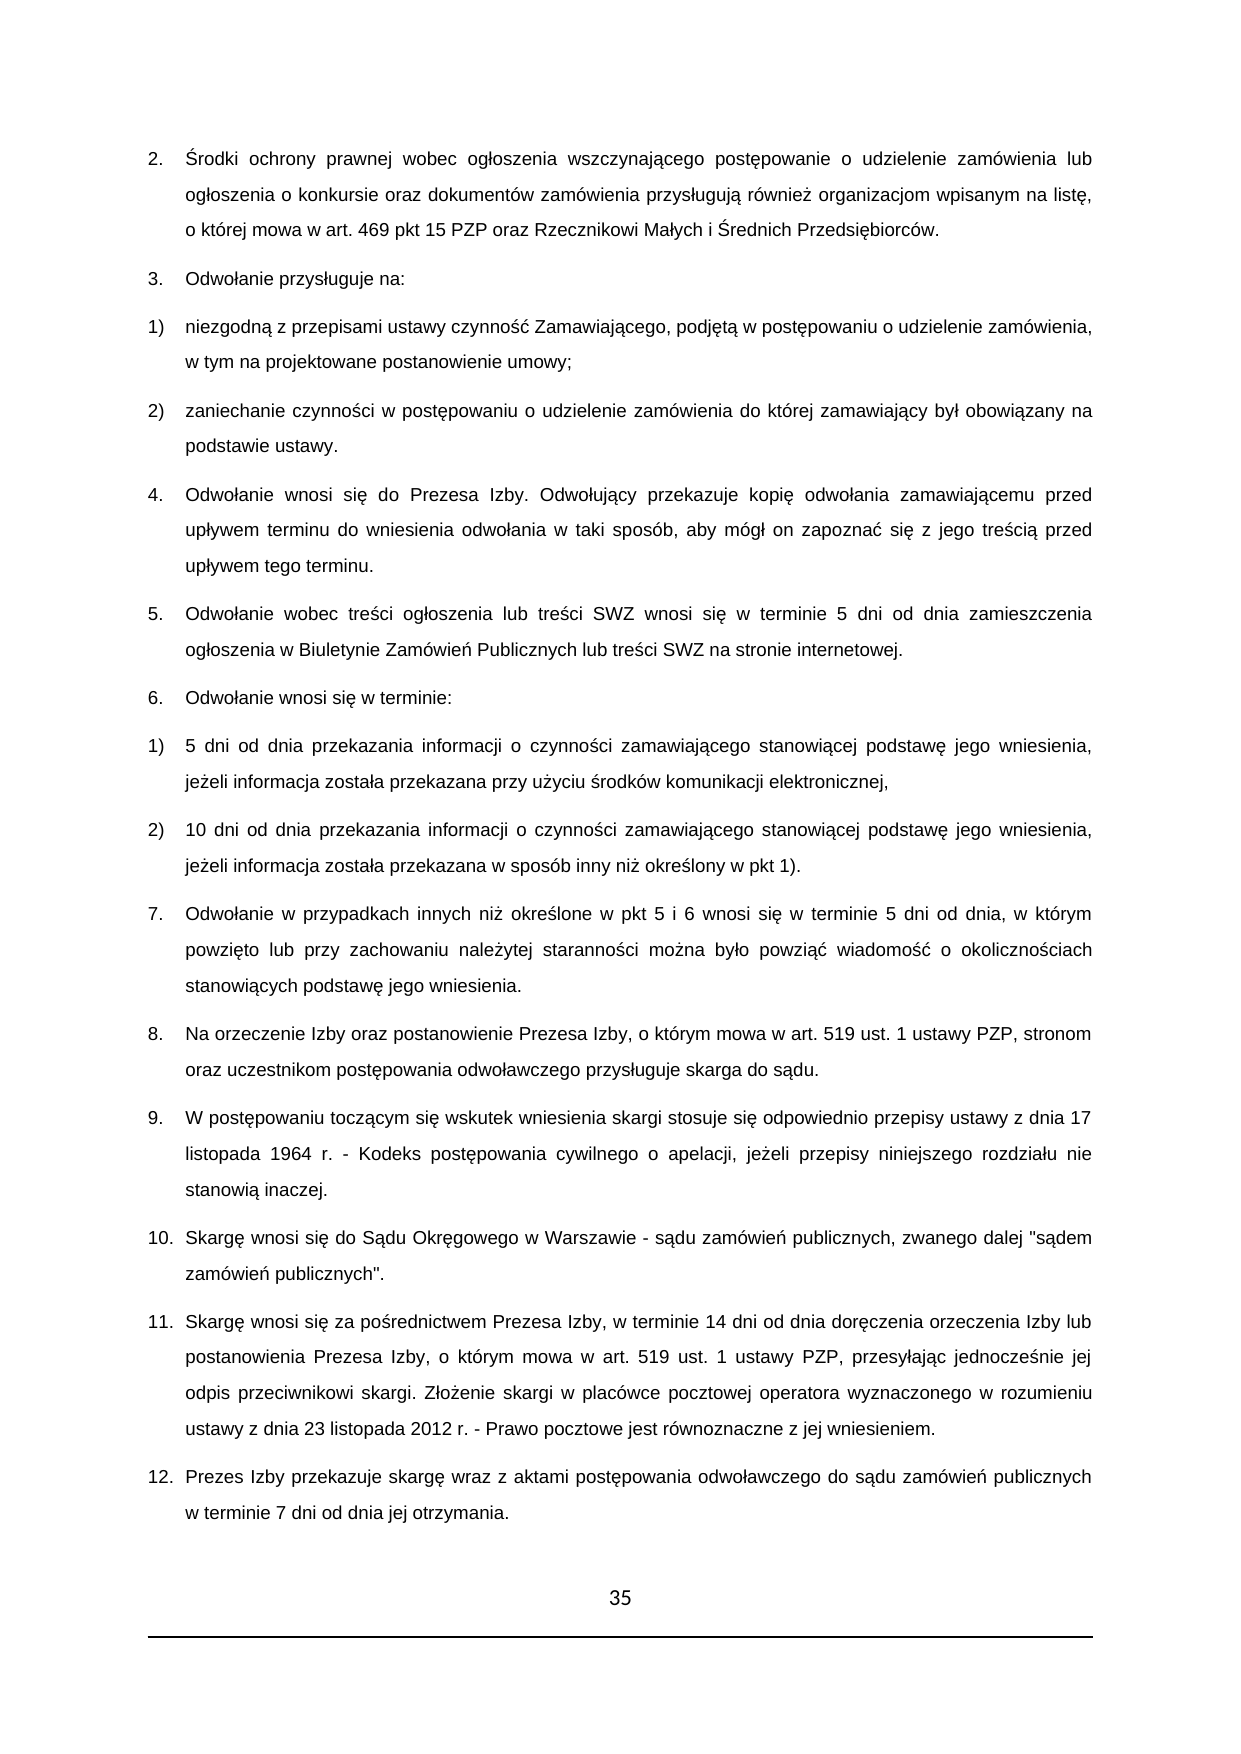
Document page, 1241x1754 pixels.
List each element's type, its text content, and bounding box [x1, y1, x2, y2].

list W postępowaniu toczącym się wskutek wniesienia skargi stosuje się odpowiednio przepisy ustawy z dnia 17 listopada 1964 r. - Kodeks postępowania cywilnego o apelacji, jeżeli przepisy niniejszego rozdziału nie stanowią inaczej. [148, 1107, 1093, 1202]
list Skargę wnosi się do Sądu Okręgowego w Warszawie - sądu zamówień publicznych, zwanego dalej "sądem zamówień publicznych". [148, 1227, 1093, 1286]
list 10 dni od dnia przekazania informacji o czynności zamawiającego stanowiącej podstawę jego wniesienia, jeżeli informacja została przekazana w sposób inny niż określony w pkt 1). [148, 819, 1093, 879]
list Odwołanie wobec treści ogłoszenia lub treści SWZ wnosi się w terminie 5 dni od dnia zamieszczenia ogłoszenia w Biuletynie Zamówień Publicznych lub treści SWZ na stronie internetowej. [148, 603, 1093, 663]
list zaniechanie czynności w postępowaniu o udzielenie zamówienia do której zamawiający był obowiązany na podstawie ustawy. [148, 399, 1093, 459]
list Skargę wnosi się za pośrednictwem Prezesa Izby, w terminie 14 dni od dnia doręczenia orzeczenia Izby lub postanowienia Prezesa Izby, o którym mowa w art. 519 ust. 1 ustawy PZP, przesyłając jednocześnie jej odpis przeciwnikowi skargi. Złożenie skargi w placówce pocztowej operatora wyznaczonego w rozumieniu ustawy z dnia 23 listopada 2012 r. - Prawo pocztowe jest równoznaczne z jej wniesieniem. [148, 1311, 1093, 1442]
list Prezes Izby przekazuje skargę wraz z aktami postępowania odwoławczego do sądu zamówień publicznych w terminie 7 dni od dnia jej otrzymania. [148, 1466, 1093, 1526]
list Na orzeczenie Izby oraz postanowienie Prezesa Izby, o którym mowa w art. 519 ust. 1 ustawy PZP, stronom oraz uczestnikom postępowania odwoławczego przysługuje skarga do sądu. [148, 1023, 1093, 1082]
list Odwołanie wnosi się do Prezesa Izby. Odwołujący przekazuje kopię odwołania zamawiającemu przed upływem terminu do wniesienia odwołania w taki sposób, aby mógł on zapoznać się z jego treścią przed upływem tego terminu. [148, 483, 1093, 579]
list Odwołanie przysługuje na: [148, 267, 1093, 291]
list 5 dni od dnia przekazania informacji o czynności zamawiającego stanowiącej podstawę jego wniesienia, jeżeli informacja została przekazana przy użyciu środków komunikacji elektronicznej, [148, 735, 1093, 795]
list niezgodną z przepisami ustawy czynność Zamawiającego, podjętą w postępowaniu o udzielenie zamówienia, w tym na projektowane postanowienie umowy; [148, 316, 1093, 375]
list Odwołanie w przypadkach innych niż określone w pkt 5 i 6 wnosi się w terminie 5 dni od dnia, w którym powzięto lub przy zachowaniu należytej staranności można było powziąć wiadomość o okolicznościach stanowiących podstawę jego wniesienia. [148, 903, 1093, 998]
list Odwołanie wnosi się w terminie: [148, 687, 1093, 711]
list Środki ochrony prawnej wobec ogłoszenia wszczynającego postępowanie o udzielenie zamówienia lub ogłoszenia o konkursie oraz dokumentów zamówienia przysługują również organizacjom wpisanym na listę, o której mowa w art. 469 pkt 15 PZP oraz Rzecznikowi Małych i Średnich Przedsiębiorców. [148, 148, 1093, 243]
